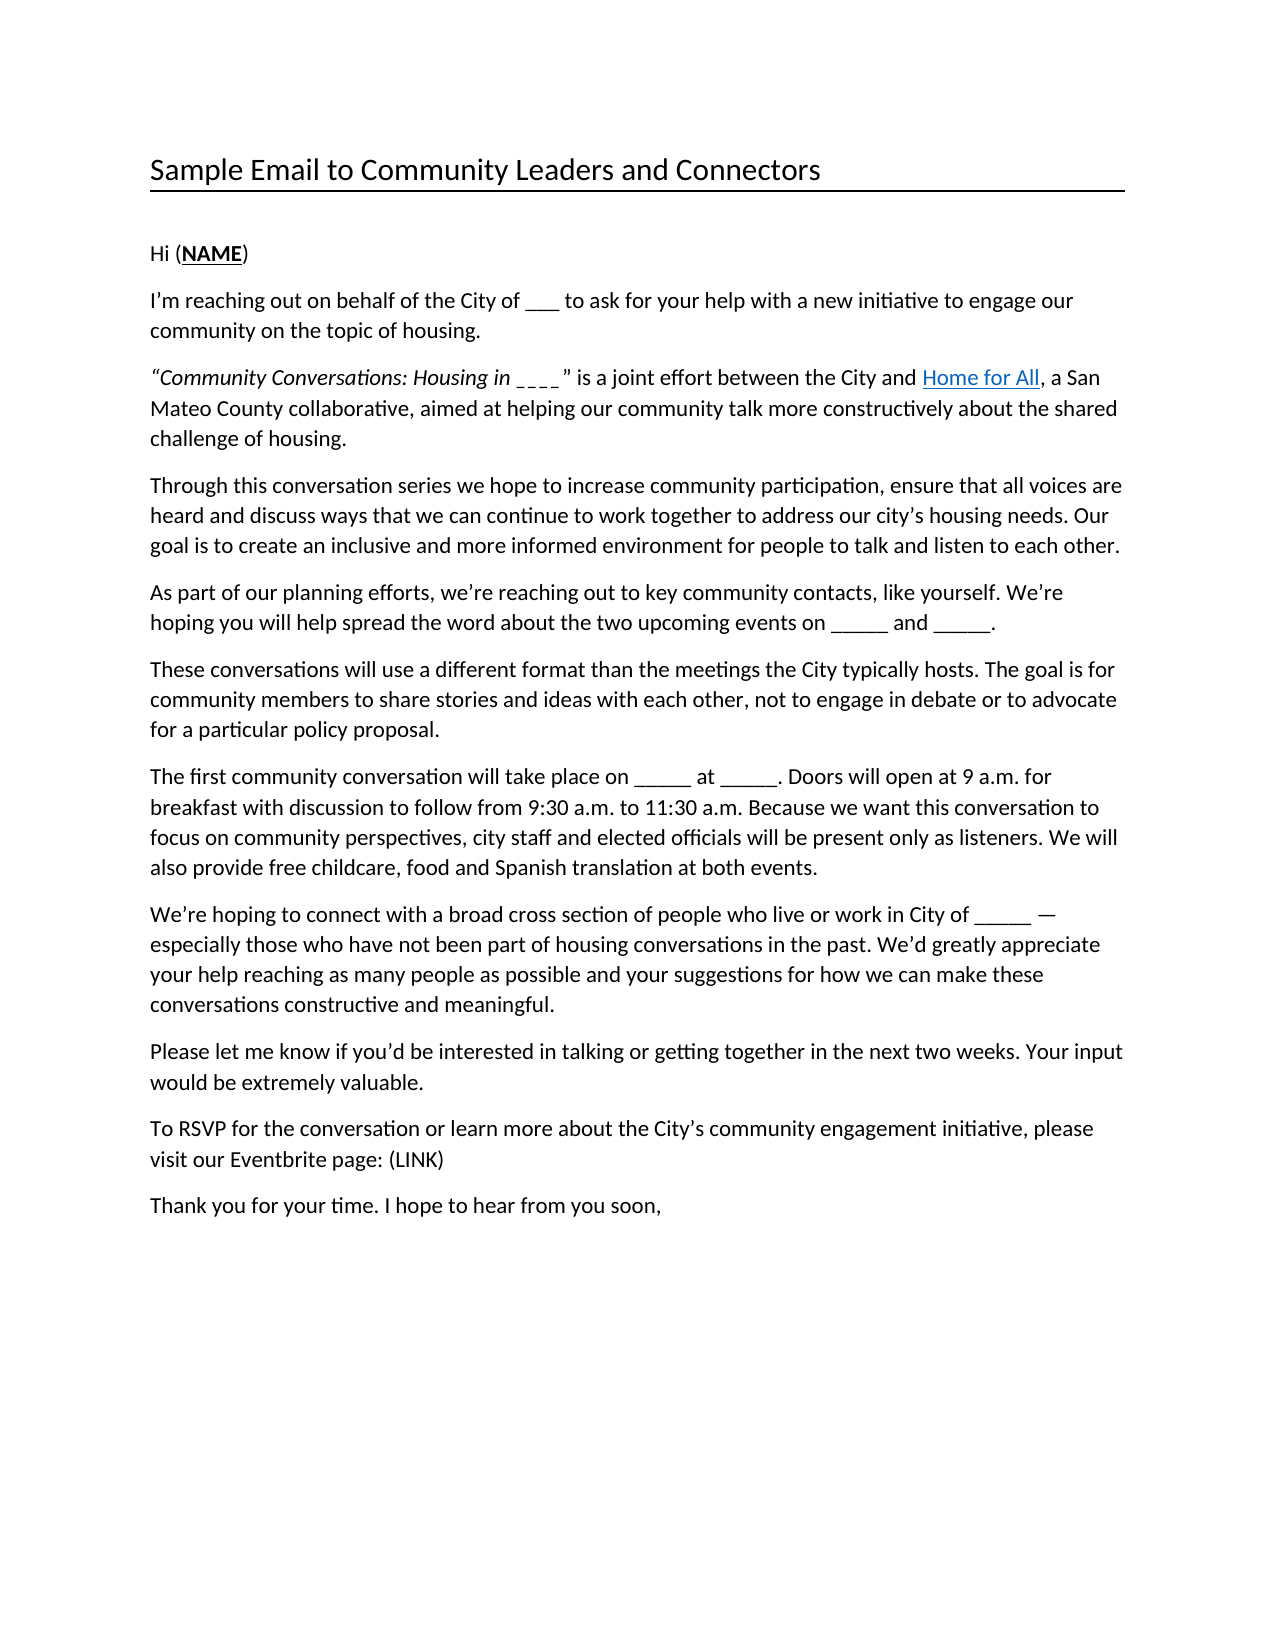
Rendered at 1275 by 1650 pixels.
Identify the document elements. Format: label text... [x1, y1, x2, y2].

text These conversations will use a different format than the meetings the City typically hosts. The goal is for community members to share stories and ideas with each other, not to engage in debate or to advocate for a particular policy proposal. [150, 655, 1125, 743]
text “Community Conversations: Housing in ____” is a joint effort between the City and Home for All, a San Mateo County collaborative, aimed at helping our community talk more constructively about the shared challenge of housing. [150, 363, 1125, 452]
text The first community conversation will take place on _____ at _____. Doors will open at 9 a.m. for breakfast with discussion to follow from 9:30 a.m. to 11:30 a.m. Because we want this conversation to focus on community perspectives, city staff and elected officials will be present only as listeners. We will also provide free childcare, food and Spanish translation at both events. [150, 762, 1125, 881]
text Please let me know if you’d be interested in talking or getting together in the next two weeks. Your input would be extremely valuable. [150, 1037, 1125, 1096]
text Thank you for your time. I hope to hear from you soon, [150, 1192, 1125, 1219]
text Sample Email to Community Leaders and Connectors [150, 150, 1125, 190]
text I’m reaching out on behalf of the City of ___ to ask for your help with a new initiative to engage our community on the topic of housing. [150, 286, 1125, 344]
text Hi (NAME) [150, 239, 1125, 267]
text Through this conversation series we hope to increase community participation, ensure that all voices are heard and discuss ways that we can continue to work together to address our city’s housing needs. Our goal is to create an inclusive and more informed environment for people to talk and listen to each other. [150, 471, 1125, 559]
text As part of our planning efforts, we’re reaching out to key community contacts, like yourself. We’re hoping you will help spread the word about the two upcoming events on _____ and _____. [150, 578, 1125, 636]
text To RSVP for the conversation or learn more about the City’s community engagement initiative, please visit our Eventbrite page: (LINK) [150, 1114, 1125, 1173]
text We’re hoping to connect with a broad cross section of people who live or work in City of _____ — especially those who have not been part of housing conversations in the past. We’d greatly appreciate your help reaching as many people as possible and your suggestions for how we can make these conversations constructive and meaningful. [150, 900, 1125, 1018]
